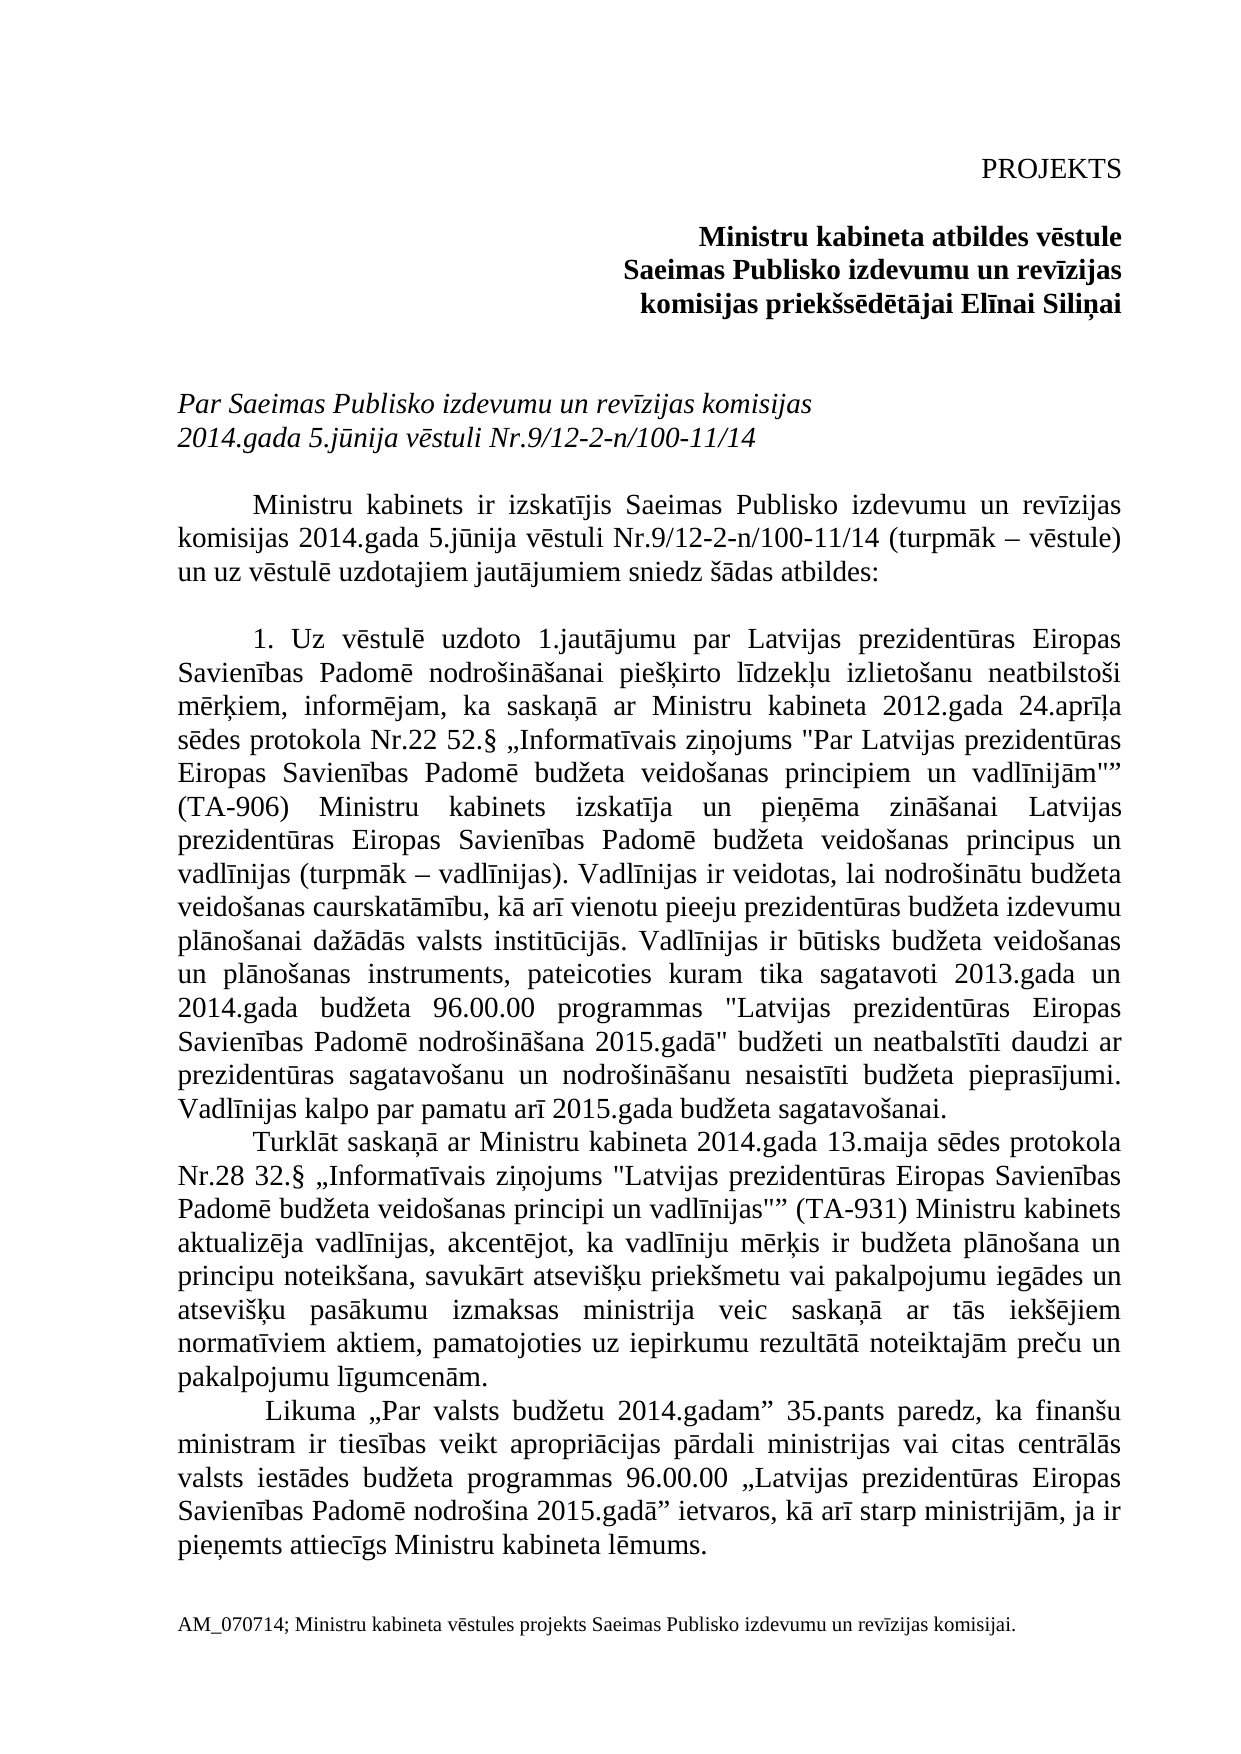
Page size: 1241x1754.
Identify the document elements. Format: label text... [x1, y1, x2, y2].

text 2014.gada 5.jūnija vēstuli Nr.9/12-2-n/100-11/14 [177, 420, 1122, 453]
text Ministru kabinets ir izskatījis Saeimas Publisko izdevumu un revīzijas komisijas 2014.gada 5.jūnija vēstuli Nr.9/12-2-n/100-11/14 (turpmāk – vēstule) un uz vēstulē uzdotajiem jautājumiem sniedz šādas atbildes: [177, 487, 1122, 588]
text Ministru kabineta atbildes vēstule [532, 219, 1122, 252]
text Turklāt saskaņā ar Ministru kabineta 2014.gada 13.maija sēdes protokola Nr.28 32.§ „Informatīvais ziņojums "Latvijas prezidentūras Eiropas Savienības Padomē budžeta veidošanas principi un vadlīnijas"” (TA-931) Ministru kabinets aktualizēja vadlīnijas, akcentējot, ka vadlīniju mērķis ir budžeta plānošana un principu noteikšana, savukārt atsevišķu priekšmetu vai pakalpojumu iegādes un atsevišķu pasākumu izmaksas ministrija veic saskaņā ar tās iekšējiem normatīviem aktiem, pamatojoties uz iepirkumu rezultātā noteiktajām preču un pakalpojumu līgumcenām. [177, 1124, 1122, 1393]
text Likuma „Par valsts budžetu 2014.gadam” 35.pants paredz, ka finanšu ministram ir tiesības veikt apropriācijas pārdali ministrijas vai citas centrālās valsts iestādes budžeta programmas 96.00.00 „Latvijas prezidentūras Eiropas Savienības Padomē nodrošina 2015.gadā” ietvaros, kā arī starp ministrijām, ja ir pieņemts attiecīgs Ministru kabineta lēmums. [177, 1393, 1122, 1560]
text Saeimas Publisko izdevumu un revīzijas komisijas priekšsēdētājai Elīnai Siliņai [532, 252, 1122, 319]
text Par Saeimas Publisko izdevumu un revīzijas komisijas [177, 386, 1122, 420]
text PROJEKTS [177, 152, 1122, 185]
text 1. Uz vēstulē uzdoto 1.jautājumu par Latvijas prezidentūras Eiropas Savienības Padomē nodrošināšanai piešķirto līdzekļu izlietošanu neatbilstoši mērķiem, informējam, ka saskaņā ar Ministru kabineta 2012.gada 24.aprīļa sēdes protokola Nr.22 52.§ „Informatīvais ziņojums "Par Latvijas prezidentūras Eiropas Savienības Padomē budžeta veidošanas principiem un vadlīnijām"” (TA-906) Ministru kabinets izskatīja un pieņēma zināšanai Latvijas prezidentūras Eiropas Savienības Padomē budžeta veidošanas principus un vadlīnijas (turpmāk – vadlīnijas). Vadlīnijas ir veidotas, lai nodrošinātu budžeta veidošanas caurskatāmību, kā arī vienotu pieeju prezidentūras budžeta izdevumu plānošanai dažādās valsts institūcijās. Vadlīnijas ir būtisks budžeta veidošanas un plānošanas instruments, pateicoties kuram tika sagatavoti 2013.gada un 2014.gada budžeta 96.00.00 programmas "Latvijas prezidentūras Eiropas Savienības Padomē nodrošināšana 2015.gadā" budžeti un neatbalstīti daudzi ar prezidentūras sagatavošanu un nodrošināšanu nesaistīti budžeta pieprasījumi. Vadlīnijas kalpo par pamatu arī 2015.gada budžeta sagatavošanai. [177, 621, 1122, 1124]
